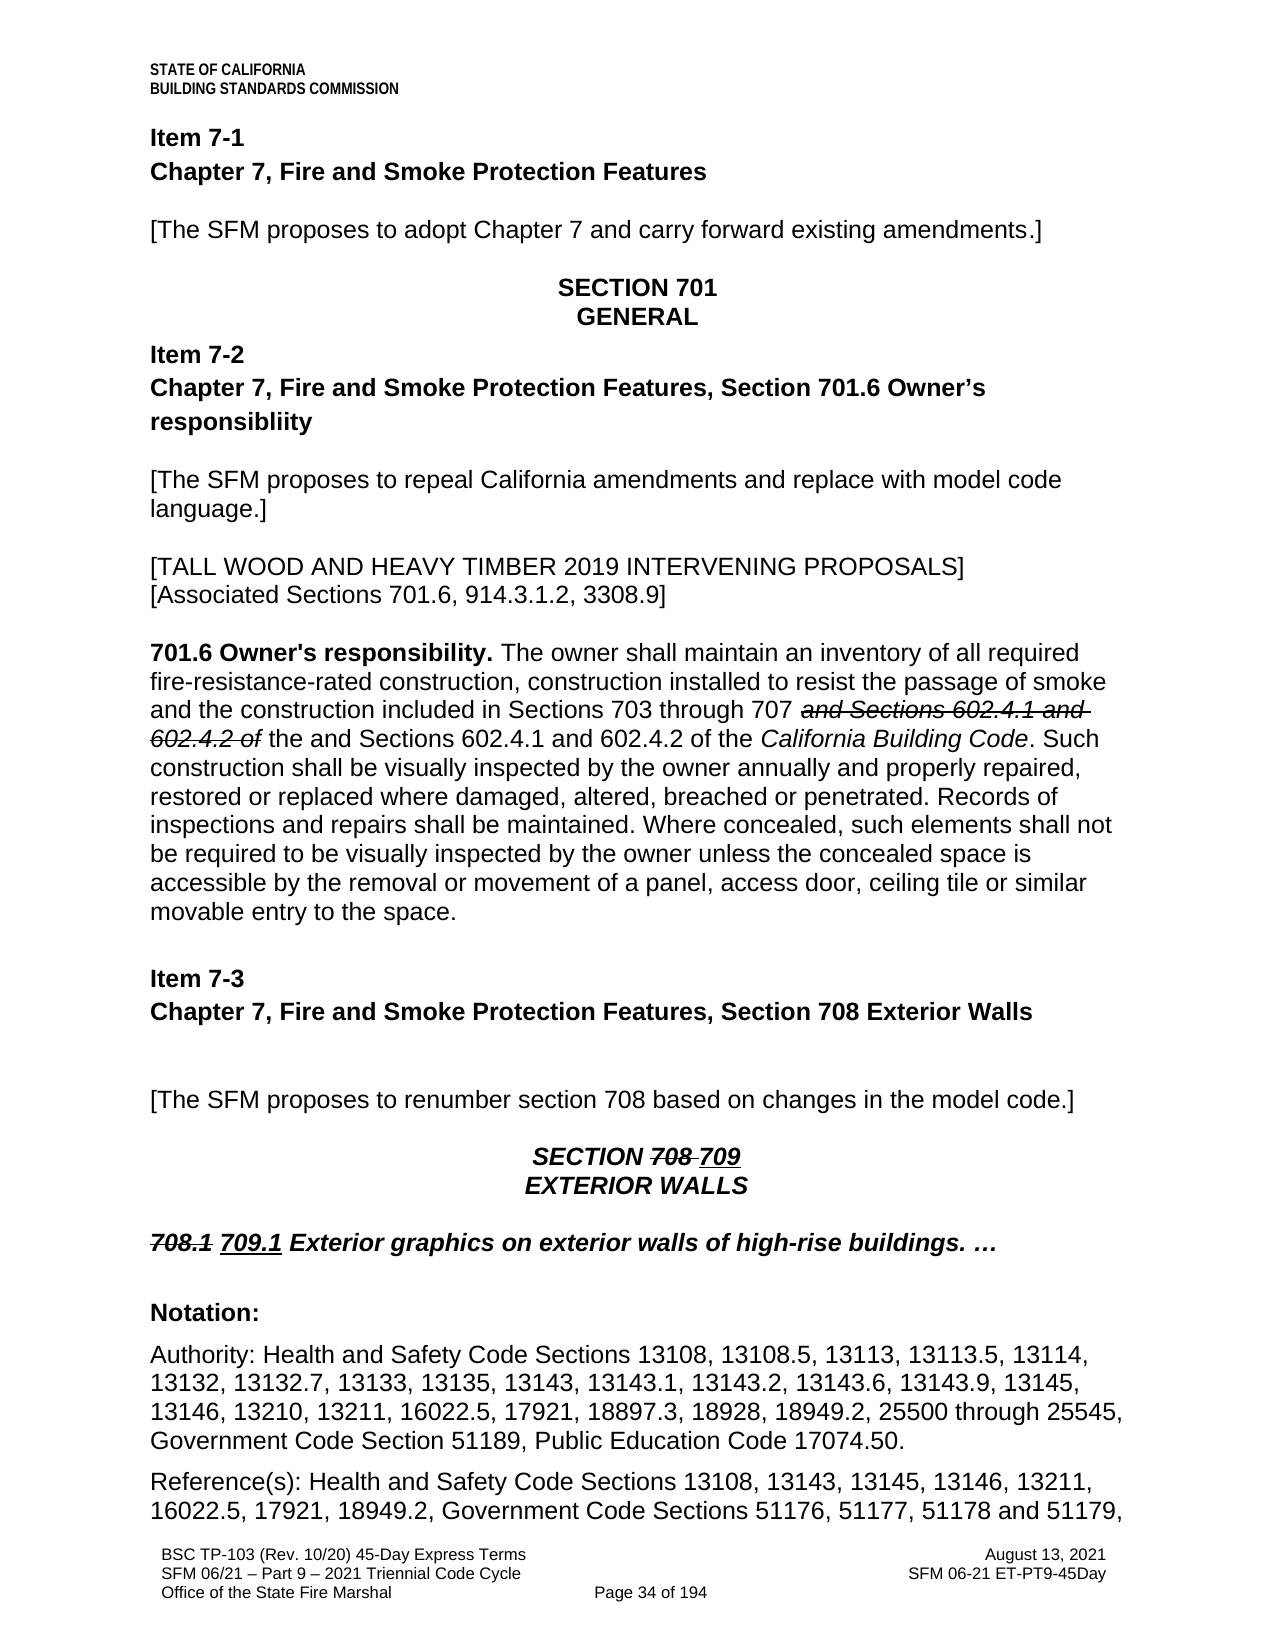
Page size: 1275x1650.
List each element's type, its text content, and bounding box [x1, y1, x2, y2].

text [The SFM proposes to repeal California amendments and replace with model code language.] [150, 465, 1125, 523]
text 708.1 709.1 Exterior graphics on exterior walls of high-rise buildings. … [150, 1228, 1125, 1257]
text SECTION 701 [150, 273, 1125, 302]
text GENERAL [150, 302, 1125, 330]
text [Associated Sections 701.6, 914.3.1.2, 3308.9] [150, 580, 1125, 609]
text EXTERIOR WALLS [150, 1171, 1125, 1199]
text 701.6 Owner's responsibility. The owner shall maintain an inventory of all required fire-resistance-rated construction, construction installed to resist the passage of smoke and the construction included in Sections 703 through 707 and Sections 602.4.1 and 602.4.2 of the and Sections 602.4.1 and 602.4.2 of the California Building Code. Such construction shall be visually inspected by the owner annually and properly repaired, restored or replaced where damaged, altered, breached or penetrated. Records of inspections and repairs shall be maintained. Where concealed, such elements shall not be required to be visually inspected by the owner unless the concealed space is accessible by the removal or movement of a panel, access door, ceiling tile or similar movable entry to the space. [150, 638, 1125, 925]
text [The SFM proposes to renumber section 708 based on changes in the model code.] [150, 1084, 1125, 1113]
text SECTION 708 709 [150, 1142, 1125, 1171]
text [The SFM proposes to adopt Chapter 7 and carry forward existing amendments.] [150, 215, 1125, 244]
text Notation: [150, 1298, 1125, 1327]
subtitle Item 7-3 Chapter 7, Fire and Smoke Protection Features, Section 708 Exterior Walls [150, 960, 1125, 1027]
text Authority: Health and Safety Code Sections 13108, 13108.5, 13113, 13113.5, 13114, 13132, 13132.7, 13133, 13135, 13143, 13143.1, 13143.2, 13143.6, 13143.9, 13145, 13146, 13210, 13211, 16022.5, 17921, 18897.3, 18928, 18949.2, 25500 through 25545, Government Code Section 51189, Public Education Code 17074.50. [150, 1339, 1125, 1454]
text [TALL WOOD AND HEAVY TIMBER 2019 INTERVENING PROPOSALS] [150, 552, 1125, 580]
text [150, 1467, 1125, 1524]
subtitle Item 7-2 Chapter 7, Fire and Smoke Protection Features, Section 701.6 Owner’s responsibliity [150, 337, 1125, 437]
subtitle Item 7-1 Chapter 7, Fire and Smoke Protection Features [150, 120, 1125, 187]
